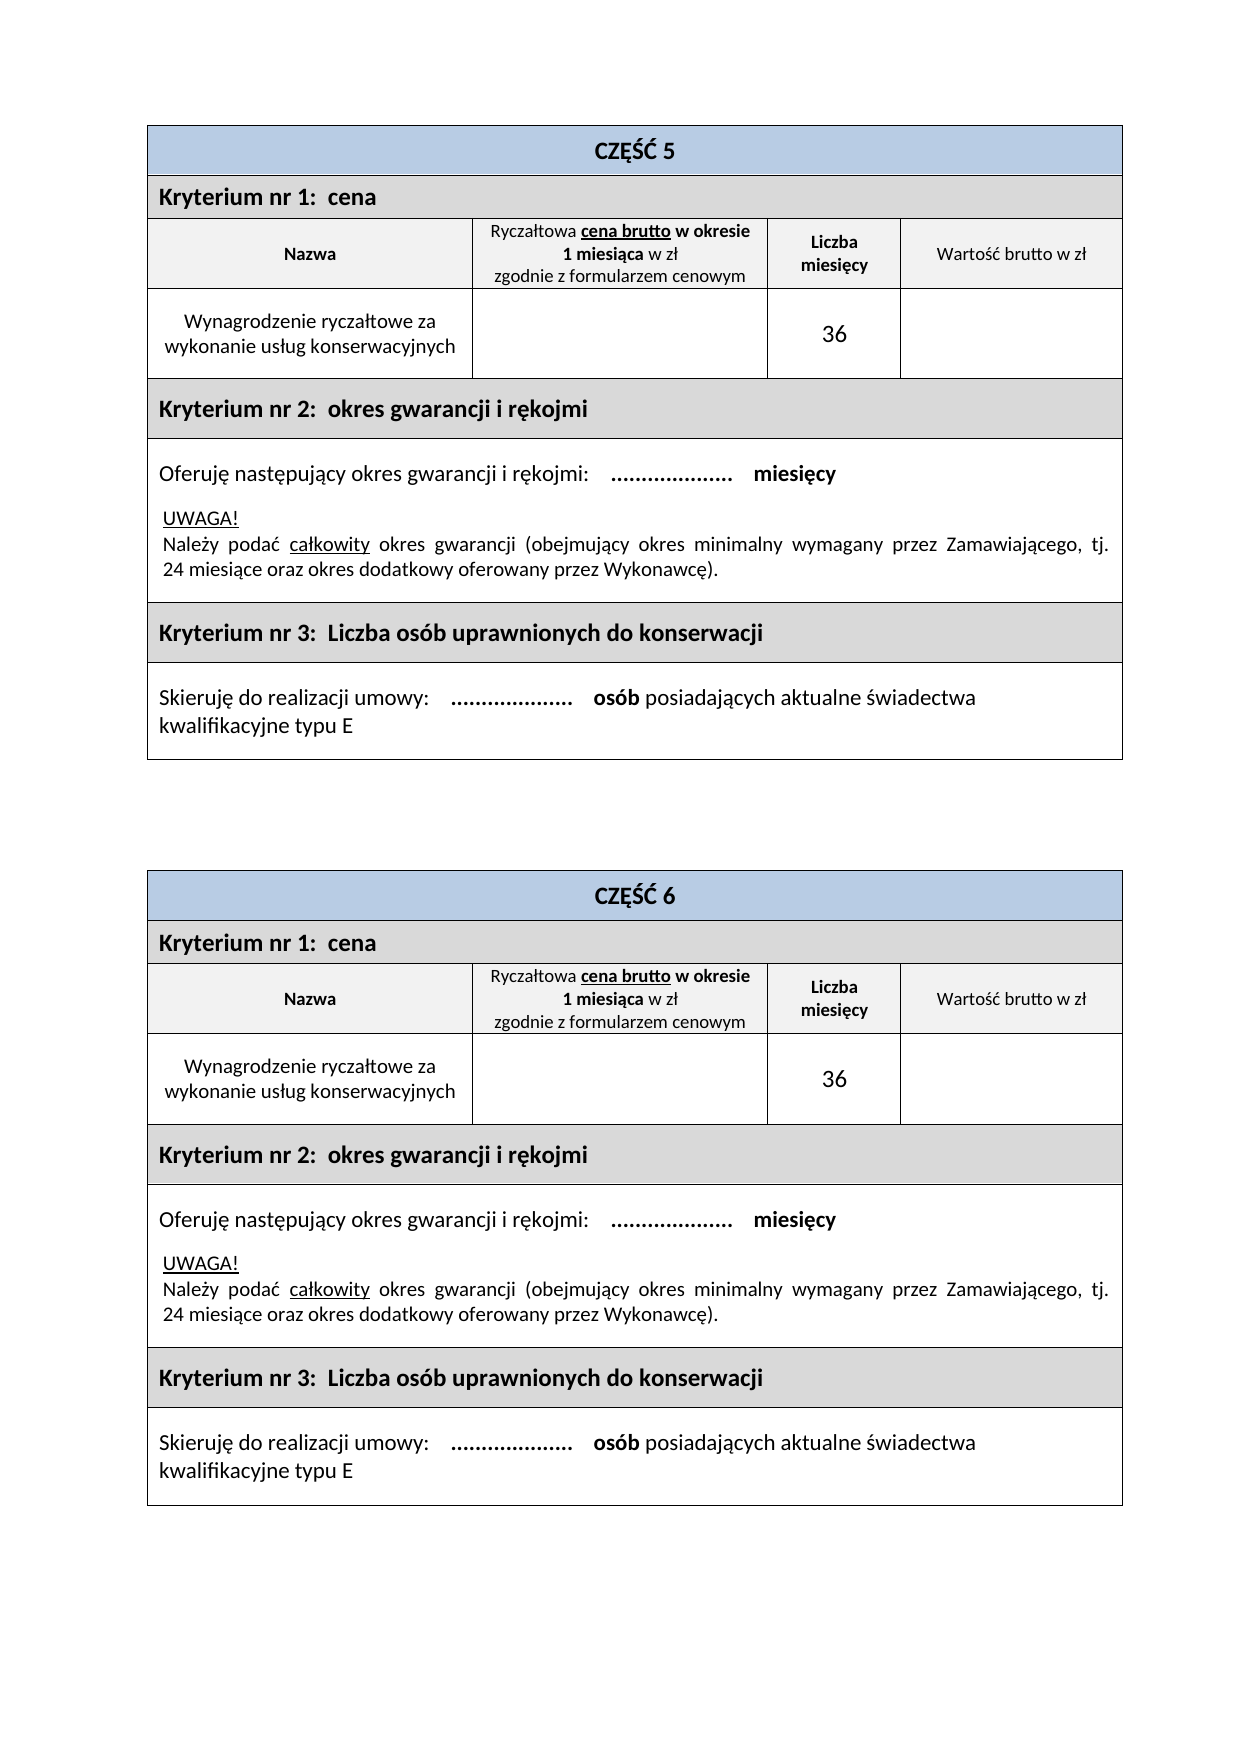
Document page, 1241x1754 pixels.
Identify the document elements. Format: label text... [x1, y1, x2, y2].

table_header CZĘŚĆ 5 [148, 126, 1122, 174]
table_cell 36 [768, 289, 900, 378]
table_cell [901, 1034, 1122, 1123]
table_cell 36 [768, 1034, 900, 1123]
table_cell Ryczałtowa cena brutto w okresie 1 miesiąca w zł zgodnie z formularzem cenowym [473, 219, 767, 288]
table_cell Wynagrodzenie ryczałtowe za wykonanie usług konserwacyjnych [148, 289, 472, 378]
table_cell Kryterium nr 3: Liczba osób uprawnionych do konserwacji [148, 603, 1122, 662]
table_cell [473, 1034, 767, 1123]
table_cell Skieruję do realizacji umowy: .................... osób posiadających aktualne świadectwa kwalifikacyjne typu E [148, 1408, 1122, 1504]
table_cell Kryterium nr 1: cena [148, 176, 1122, 218]
table_cell Skieruję do realizacji umowy: .................... osób posiadających aktualne świadectwa kwalifikacyjne typu E [148, 663, 1122, 759]
table_cell Wartość brutto w zł [901, 219, 1122, 288]
table_cell Kryterium nr 2: okres gwarancji i rękojmi [148, 1125, 1122, 1183]
table_cell Ryczałtowa cena brutto w okresie 1 miesiąca w zł zgodnie z formularzem cenowym [473, 964, 767, 1033]
table_cell Nazwa [148, 964, 472, 1033]
table_cell [901, 289, 1122, 378]
table_cell Liczba miesięcy [768, 219, 900, 288]
table_header CZĘŚĆ 6 [148, 871, 1122, 920]
table_cell Kryterium nr 1: cena [148, 921, 1122, 963]
table_cell Liczba miesięcy [768, 964, 900, 1033]
table_cell Wartość brutto w zł [901, 964, 1122, 1033]
table_cell [473, 289, 767, 378]
table_cell Nazwa [148, 219, 472, 288]
table_cell Wynagrodzenie ryczałtowe za wykonanie usług konserwacyjnych [148, 1034, 472, 1123]
table_cell Kryterium nr 3: Liczba osób uprawnionych do konserwacji [148, 1348, 1122, 1407]
table_cell Kryterium nr 2: okres gwarancji i rękojmi [148, 379, 1122, 438]
